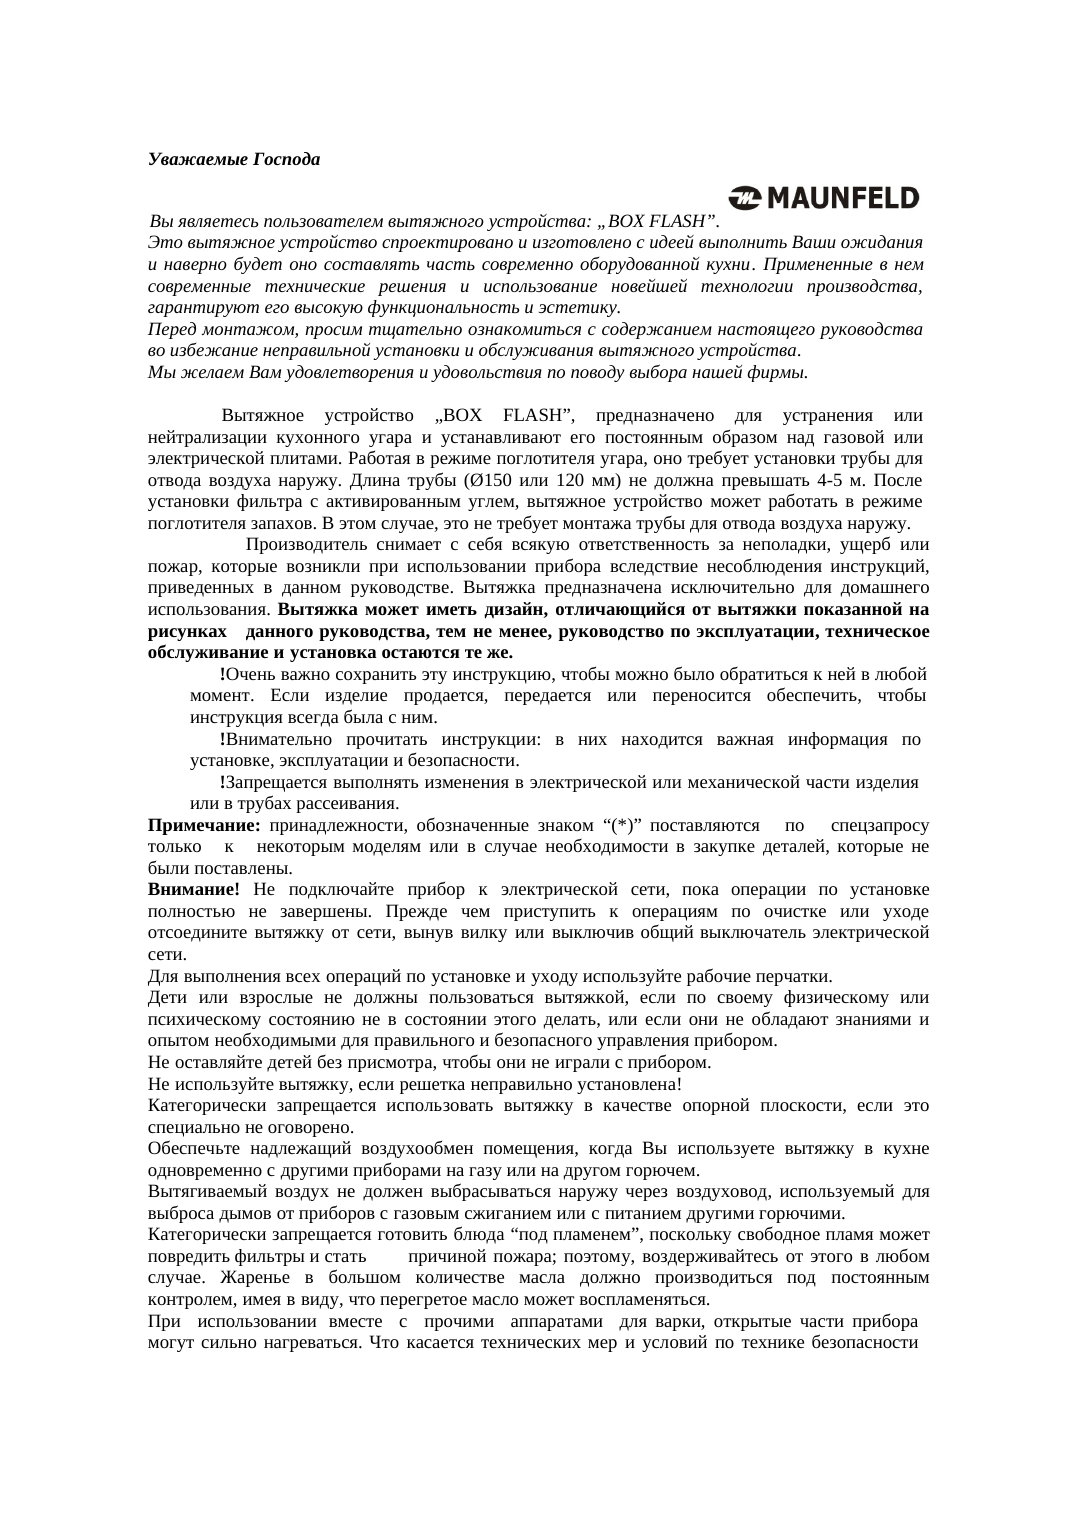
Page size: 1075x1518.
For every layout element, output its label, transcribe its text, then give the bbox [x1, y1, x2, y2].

text Вытяжное устройство „BOX FLASH”, предназначено для устранения или нейтрализации кухонного угара и устанавливают его постоянным образом над газовой или электрической плитами. Работая в режиме поглотителя угара, оно требует установки трубы для отвода воздуха наружу. Длина трубы (Ø150 или 120 мм) не должна превышать 4-5 м. После установки фильтра с активированным углем, вытяжное устройство может работать в режиме поглотителя запахов. В этом случае, это не требует монтажа трубы для отвода воздуха наружу. [148, 404, 924, 533]
text Не используйте вытяжку, если решетка неправильно установлена! [148, 1072, 930, 1094]
text Дети или взрослые не должны пользоваться вытяжкой, если по своему физическому или психическому состоянию не в состоянии этого делать, или если они не обладают знаниями и опытом необходимыми для правильного и безопасного управления прибором. [148, 986, 930, 1051]
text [148, 1309, 919, 1353]
text Уважаемые Господа [148, 148, 927, 169]
text Мы желаем Вам удовлетворения и удовольствия по поводу выбора нашей фирмы. [148, 361, 924, 382]
text Производитель снимает с себя всякую ответственность за неполадки, ущерб или пожар, которые возникли при использовании прибора вследствие несоблюдения инструкций, приведенных в данном руководстве. Вытяжка предназначена исключительно для домашнего использования. Вытяжка может иметь дизайн, отличающийся от вытяжки показанной на рисунках данного руководства, тем не менее, руководство по эксплуатации, техническое обслуживание и установка остаются те же. [148, 533, 930, 663]
text Перед монтажом, просим тщательно ознакомиться с содержанием настоящего руководства во избежание неправильной установки и обслуживания вытяжного устройства. [148, 318, 924, 361]
text Обеспечьте надлежащий воздухообмен помещения, когда Вы используете вытяжку в кухне одновременно с другими приборами на газу или на другом горючем. [148, 1137, 930, 1180]
text Внимание! Не подключайте прибор к электрической сети, пока операции по установке полностью не завершены. Прежде чем приступить к операциям по очистке или уходе отсоедините вытяжку от сети, вынув вилку или выключив общий выключатель электрической сети. [148, 878, 930, 964]
text Категорически запрещается использовать вытяжку в качестве опорной плоскости, если это специально не оговорено. [148, 1094, 930, 1137]
text Категорически запрещается готовить блюда “под пламенем”, поскольку свободное пламя может повредить фильтры и стать причиной пожара; поэтому, воздерживайтесь от этого в любом случае. Жаренье в большом количестве масла должно производиться под постоянным контролем, имея в виду, что перегретое масло может воспламеняться. [148, 1223, 930, 1309]
text Для выполнения всех операций по установке и уходу используйте рабочие перчатки. [148, 964, 930, 986]
text !Очень важно сохранить эту инструкцию, чтобы можно было обратиться к ней в любой момент. Если изделие продается, передается или переносится обеспечить, чтобы инструкция всегда была с ним. [190, 663, 927, 727]
text !Внимательно прочитать инструкции: в них находится важная информация по установке, эксплуатации и безопасности. [190, 727, 921, 771]
text Вытягиваемый воздух не должен выбрасываться наружу через воздуховод, используемый для выброса дымов от приборов с газовым сжиганием или с питанием другими горючими. [148, 1180, 930, 1223]
text !Запрещается выполнять изменения в электрической или механической части изделия или в трубах рассеивания. [190, 771, 919, 814]
text Не оставляйте детей без присмотра, чтобы они не играли с прибором. [148, 1051, 930, 1072]
picture [720, 169, 928, 228]
text Это вытяжное устройство спроектировано и изготовлено с идеей выполнить Ваши ожидания и наверно будет оно составлять часть современно оборудованной кухни. Примененные в нем современные технические решения и использование новейшей технологии производства, гарантируют его высокую функциональность и эстетику. [148, 231, 924, 318]
text Примечание: принадлежности, обозначенные знаком “(*)” поставляются по спецзапросу только к некоторым моделям или в случае необходимости в закупке деталей, которые не были поставлены. [148, 814, 930, 878]
